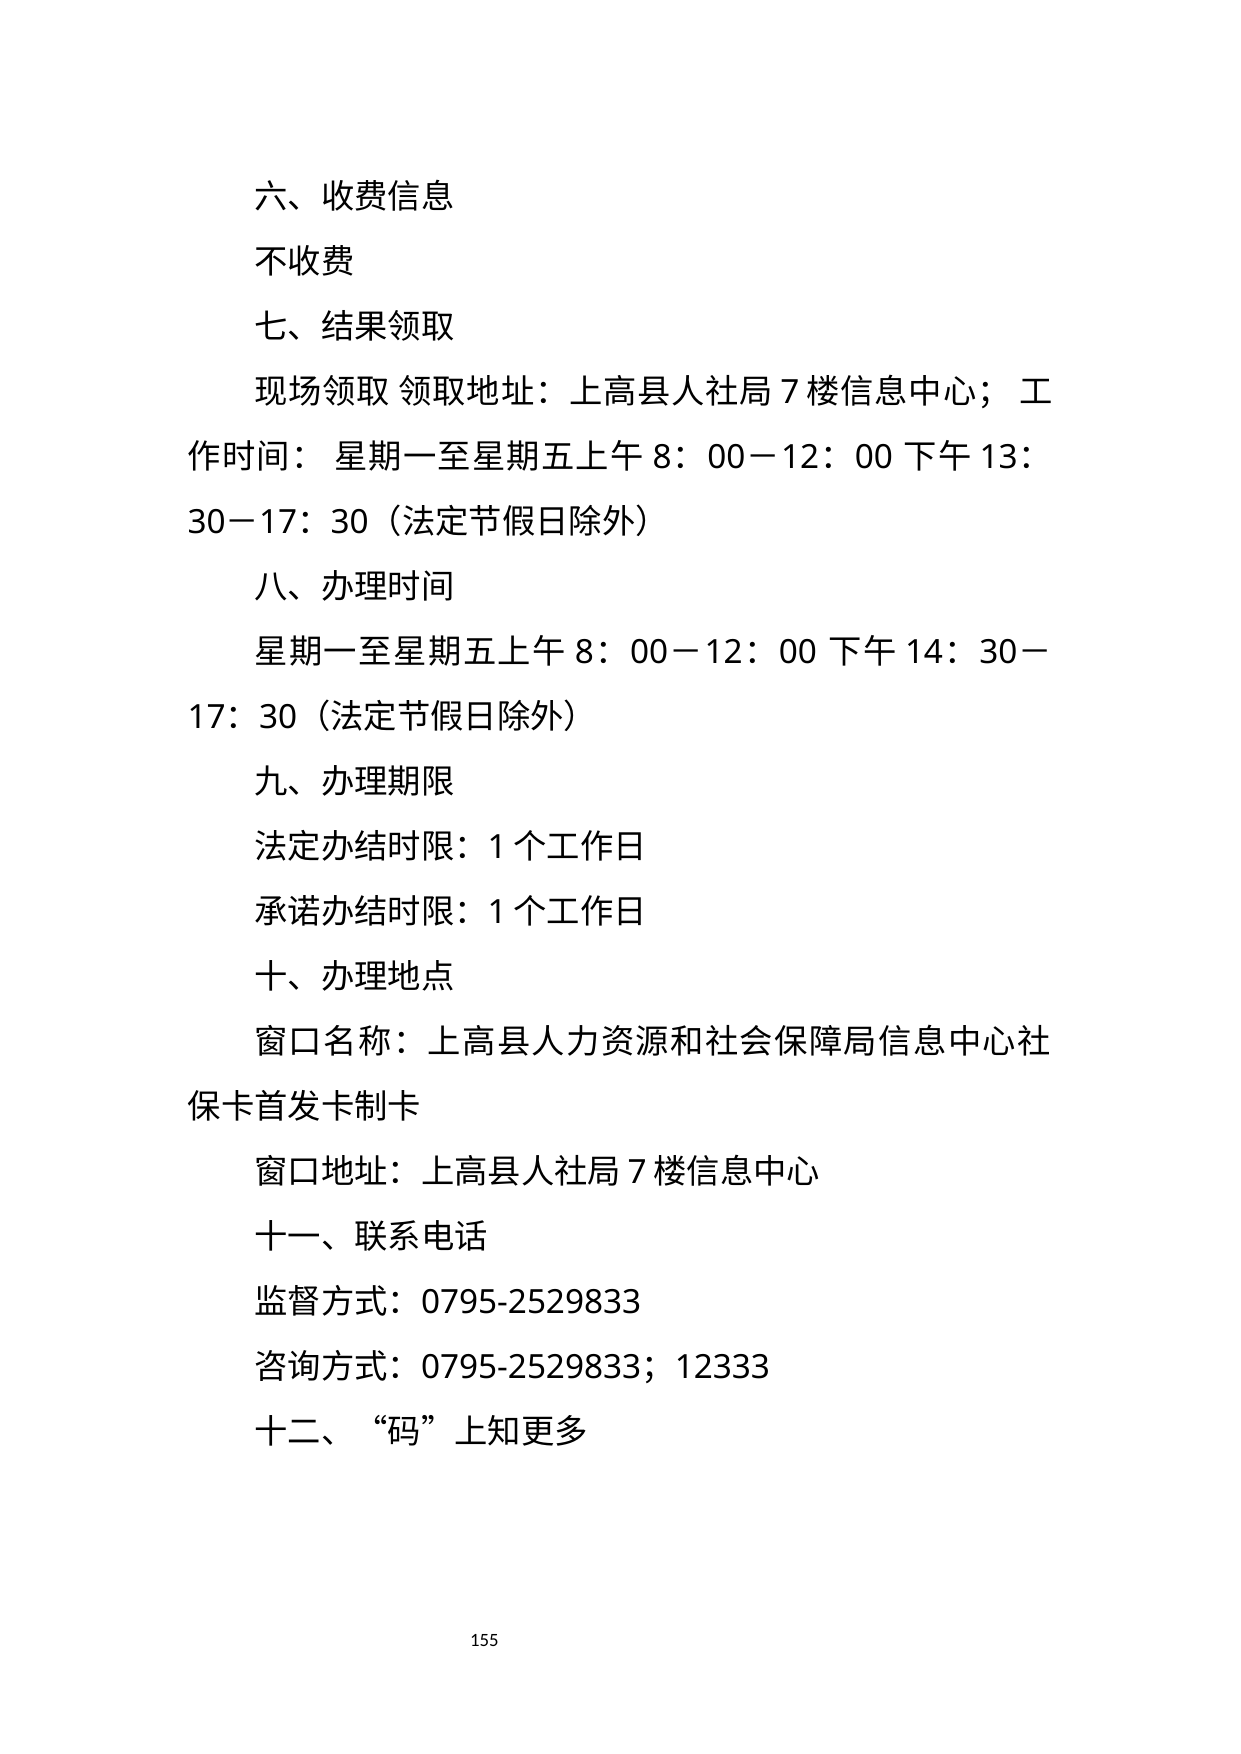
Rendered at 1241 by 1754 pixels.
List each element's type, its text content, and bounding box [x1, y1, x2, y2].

text 现场领取 领取地址：上高县人社局7楼信息中心； 工作时间： 星期一至星期五上午8：00－12：00 下午13：30－17：30（法定节假日除外） [187, 357, 1053, 552]
text 窗口地址：上高县人社局7楼信息中心 [187, 1137, 1053, 1202]
text 八、办理时间 [187, 552, 1053, 617]
text 窗口名称：上高县人力资源和社会保障局信息中心社保卡首发卡制卡 [187, 1007, 1053, 1137]
text 承诺办结时限：1个工作日 [187, 877, 1053, 942]
text 十、办理地点 [187, 942, 1053, 1007]
text 不收费 [187, 227, 1053, 292]
text 咨询方式：0795-2529833；12333 [187, 1332, 1053, 1397]
text 六、收费信息 [187, 162, 1053, 227]
text 九、办理期限 [187, 747, 1053, 812]
text 法定办结时限：1个工作日 [187, 812, 1053, 877]
text 十一、联系电话 [187, 1202, 1053, 1267]
text 七、结果领取 [187, 292, 1053, 357]
text 十二、“码”上知更多 [187, 1397, 1053, 1462]
text 监督方式：0795-2529833 [187, 1267, 1053, 1332]
text 星期一至星期五上午8：00－12：00 下午14：30－17：30（法定节假日除外） [187, 617, 1053, 747]
